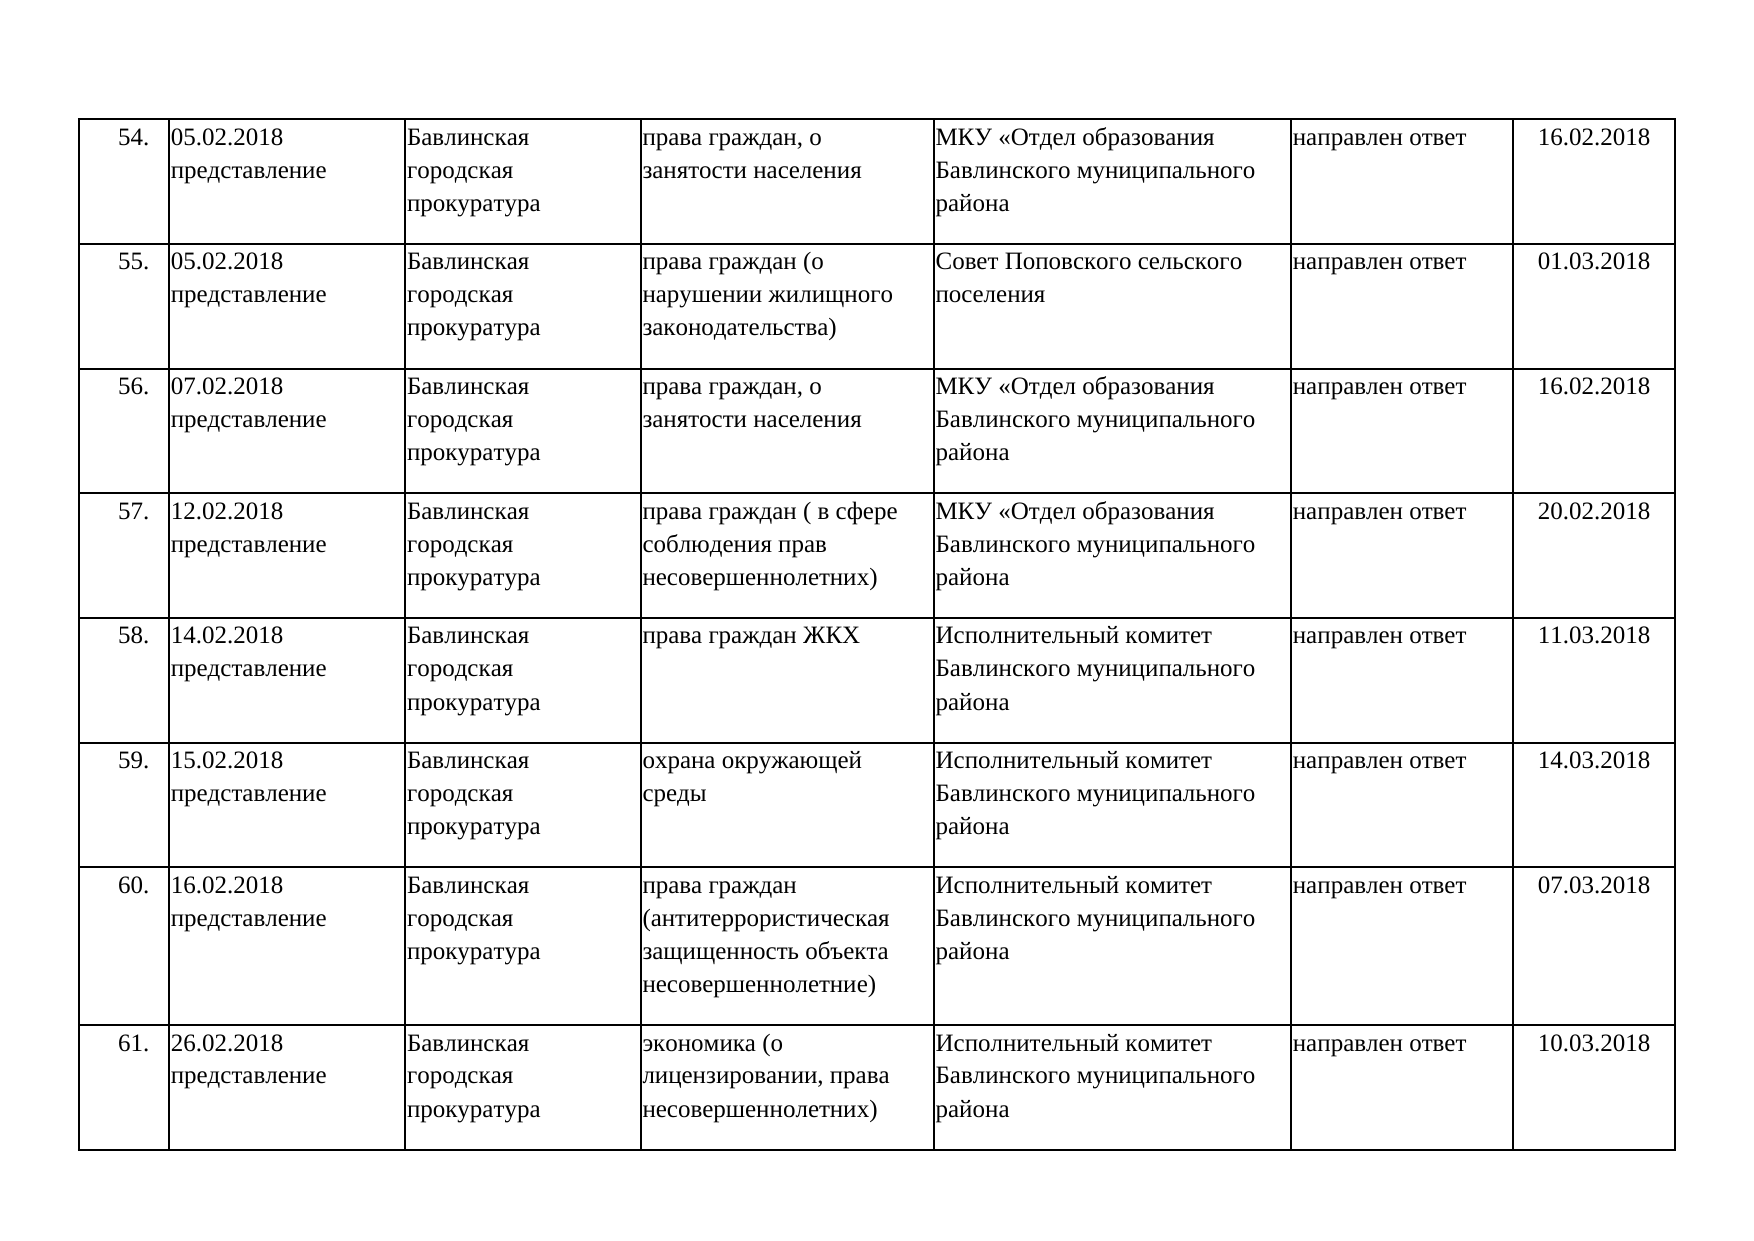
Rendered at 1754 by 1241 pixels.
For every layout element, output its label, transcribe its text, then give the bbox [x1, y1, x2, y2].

table_cell 10.03.2018 [1514, 1026, 1674, 1149]
table_cell направлен ответ [1292, 245, 1512, 367]
table_cell Бавлинская городская прокуратура [406, 868, 640, 1024]
table_cell [80, 370, 168, 492]
table_cell [80, 120, 168, 243]
table_cell [80, 494, 168, 617]
table_cell 11.03.2018 [1514, 619, 1674, 742]
table_cell 16.02.2018 [1514, 120, 1674, 243]
table_cell Бавлинская городская прокуратура [406, 494, 640, 617]
table_cell права граждан, о занятости населения [642, 370, 933, 492]
table_cell направлен ответ [1292, 120, 1512, 243]
table_cell 14.02.2018 представление [170, 619, 404, 742]
table_cell Исполнительный комитет Бавлинского муниципального района [935, 868, 1290, 1024]
table_cell направлен ответ [1292, 1026, 1512, 1149]
table_cell направлен ответ [1292, 744, 1512, 866]
table_cell Бавлинская городская прокуратура [406, 744, 640, 866]
table_cell направлен ответ [1292, 370, 1512, 492]
table_cell 14.03.2018 [1514, 744, 1674, 866]
table_cell 16.02.2018 [1514, 370, 1674, 492]
table_cell охрана окружающей среды [642, 744, 933, 866]
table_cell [406, 1026, 640, 1149]
table_cell МКУ «Отдел образования Бавлинского муниципального района [935, 494, 1290, 617]
table_cell Бавлинская городская прокуратура [406, 245, 640, 367]
table_cell 05.02.2018 представление [170, 120, 404, 243]
table_cell Исполнительный комитет Бавлинского муниципального района [935, 619, 1290, 742]
table_cell права граждан ( в сфере соблюдения прав несовершеннолетних) [642, 494, 933, 617]
table_cell 01.03.2018 [1514, 245, 1674, 367]
table_cell 26.02.2018 представление [170, 1026, 404, 1149]
table_cell 15.02.2018 представление [170, 744, 404, 866]
table_cell [80, 245, 168, 367]
table_cell права граждан (о нарушении жилищного законодательства) [642, 245, 933, 367]
table_cell 16.02.2018 представление [170, 868, 404, 1024]
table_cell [642, 1026, 933, 1149]
table_cell права граждан, о занятости населения [642, 120, 933, 243]
table_cell направлен ответ [1292, 868, 1512, 1024]
table_cell Исполнительный комитет Бавлинского муниципального района [935, 744, 1290, 866]
table_cell МКУ «Отдел образования Бавлинского муниципального района [935, 370, 1290, 492]
table_cell 05.02.2018 представление [170, 245, 404, 367]
table_cell направлен ответ [1292, 619, 1512, 742]
table_cell 07.02.2018 представление [170, 370, 404, 492]
table_cell МКУ «Отдел образования Бавлинского муниципального района [935, 120, 1290, 243]
table_cell права граждан (антитеррористическая защищенность объекта несовершеннолетние) [642, 868, 933, 1024]
table_cell [80, 1026, 168, 1149]
table_cell Бавлинская городская прокуратура [406, 370, 640, 492]
table_cell права граждан ЖКХ [642, 619, 933, 742]
table_cell [80, 744, 168, 866]
table_cell Бавлинская городская прокуратура [406, 619, 640, 742]
table_cell Совет Поповского сельского поселения [935, 245, 1290, 367]
table_cell 20.02.2018 [1514, 494, 1674, 617]
table_cell направлен ответ [1292, 494, 1512, 617]
table_cell Исполнительный комитет Бавлинского муниципального района [935, 1026, 1290, 1149]
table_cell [406, 120, 640, 243]
table_cell [80, 619, 168, 742]
table_cell 07.03.2018 [1514, 868, 1674, 1024]
table_cell 12.02.2018 представление [170, 494, 404, 617]
table_cell [80, 868, 168, 1024]
